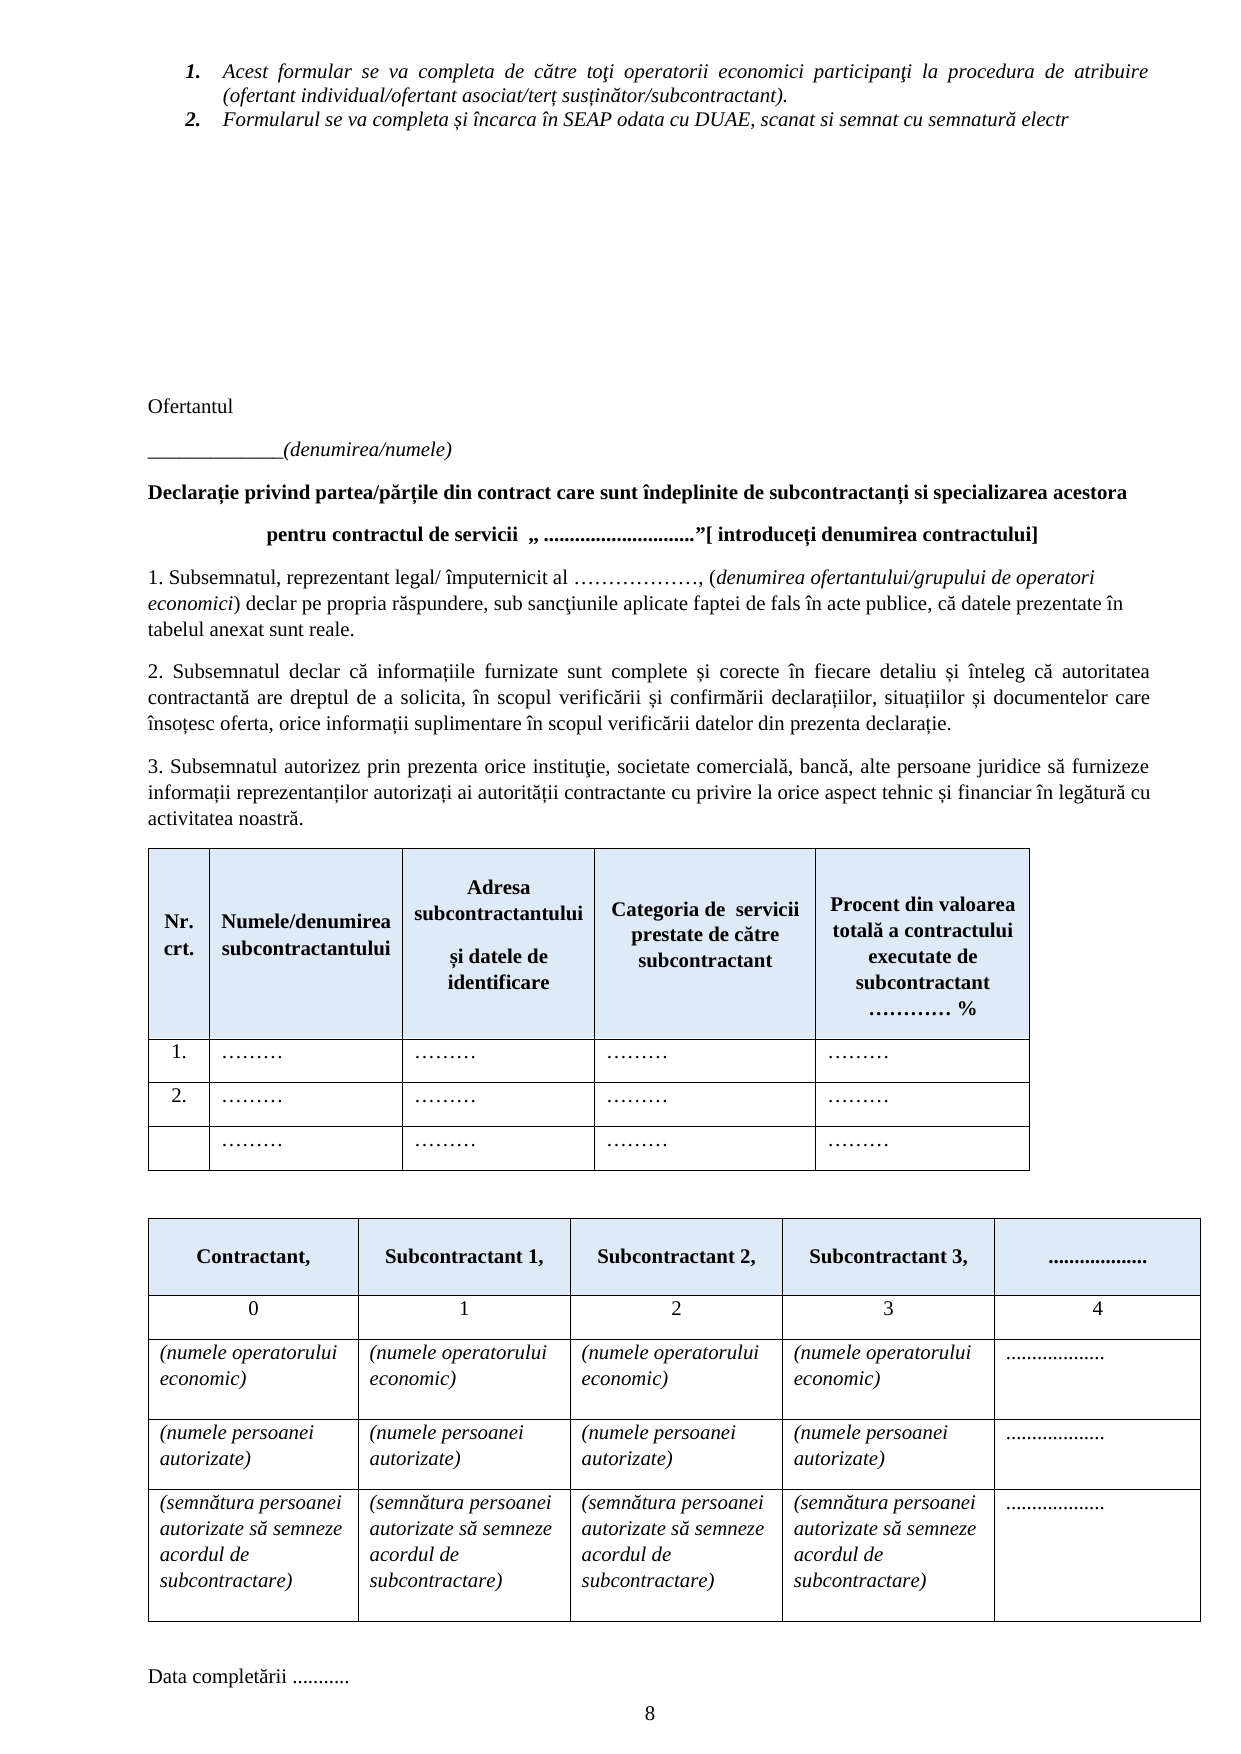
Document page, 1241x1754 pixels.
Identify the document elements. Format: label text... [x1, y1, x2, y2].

table_cell 1. [149, 1040, 209, 1082]
table_header Numele/denumirea subcontractantului [210, 849, 402, 1038]
list Formularul se va completa și încarca în SEAP odata cu DUAE, scanat si semnat cu semnatură electr [185, 107, 1152, 131]
table_cell (numele persoanei autorizate) [571, 1420, 782, 1489]
table_cell 0 [149, 1296, 358, 1339]
text pentru contractul de servicii ,, .............................”[ introduceți denumirea contractului] [148, 522, 1152, 546]
table_cell ……… [210, 1040, 402, 1082]
table_cell 2 [571, 1296, 782, 1339]
table_header Subcontractant 3, [783, 1219, 994, 1295]
table_cell ................... [995, 1490, 1200, 1621]
table_cell ……… [403, 1040, 594, 1082]
table_cell ……… [816, 1040, 1029, 1082]
table_header Categoria de servicii prestate de către subcontractant [595, 849, 815, 1038]
text Data completării ........... [148, 1664, 1152, 1688]
table_cell ................... [995, 1420, 1200, 1489]
table_cell (semnătura persoanei autorizate să semneze acordul de subcontractare) [149, 1490, 358, 1621]
table_cell ……… [210, 1127, 402, 1170]
table_cell 2. [149, 1083, 209, 1126]
text Ofertantul [148, 394, 1152, 418]
text 2. Subsemnatul declar că informațiile furnizate sunt complete și corecte în fiecare detaliu și înteleg că autoritatea contractantă are dreptul de a solicita, în scopul verificării și confirmării declarațiilor, situațiilor și documentelor care însoțesc oferta, orice informații suplimentare în scopul verificării datelor din prezenta declarație. [148, 659, 1152, 735]
text 3. Subsemnatul autorizez prin prezenta orice instituţie, societate comercială, bancă, alte persoane juridice să furnizeze informații reprezentanților autorizați ai autorității contractante cu privire la orice aspect tehnic și financiar în legătură cu activitatea noastră. [148, 754, 1152, 830]
table_cell ……… [210, 1083, 402, 1126]
table_cell [149, 1127, 209, 1170]
table_cell ……… [816, 1083, 1029, 1126]
table_header Nr. crt. [149, 849, 209, 1038]
table_cell (numele persoanei autorizate) [783, 1420, 994, 1489]
text Declarație privind partea/părțile din contract care sunt îndeplinite de subcontractanți si specializarea acestora [148, 479, 1152, 504]
table_cell ……… [403, 1127, 594, 1170]
table_cell (numele operatorului economic) [359, 1340, 570, 1419]
table_header Subcontractant 1, [359, 1219, 570, 1295]
table_cell (numele operatorului economic) [149, 1340, 358, 1419]
table_cell (semnătura persoanei autorizate să semneze acordul de subcontractare) [359, 1490, 570, 1621]
table_header Adresa subcontractantului și datele de identificare [403, 849, 594, 1038]
table_cell ……… [816, 1127, 1029, 1170]
table_cell (semnătura persoanei autorizate să semneze acordul de subcontractare) [571, 1490, 782, 1621]
table_cell (numele persoanei autorizate) [149, 1420, 358, 1489]
text 1. Subsemnatul, reprezentant legal/ împuternicit al ………………, (denumirea ofertantului/grupului de operatori economici) declar pe propria răspundere, sub sancţiunile aplicate faptei de fals în acte publice, că datele prezentate în tabelul anexat sunt reale. [148, 565, 1152, 641]
table_cell 3 [783, 1296, 994, 1339]
table_cell 1 [359, 1296, 570, 1339]
table_header ................... [995, 1219, 1200, 1295]
table_header Subcontractant 2, [571, 1219, 782, 1295]
table_cell (numele persoanei autorizate) [359, 1420, 570, 1489]
table_cell ……… [595, 1127, 815, 1170]
list Acest formular se va completa de către toţi operatorii economici participanţi la procedura de atribuire (ofertant individual/ofertant asociat/terț susținător/subcontractant). [185, 59, 1152, 107]
table_header Procent din valoarea totală a contractului executate de subcontractant ………… % [816, 849, 1029, 1038]
table_header Contractant, [149, 1219, 358, 1295]
table_cell (numele operatorului economic) [571, 1340, 782, 1419]
text _____________(denumirea/numele) [148, 437, 1152, 461]
table_cell ................... [995, 1340, 1200, 1419]
table_cell (numele operatorului economic) [783, 1340, 994, 1419]
table_cell 4 [995, 1296, 1200, 1339]
table_cell ……… [595, 1040, 815, 1082]
table_cell (semnătura persoanei autorizate să semneze acordul de subcontractare) [783, 1490, 994, 1621]
table_cell ……… [403, 1083, 594, 1126]
table_cell ……… [595, 1083, 815, 1126]
